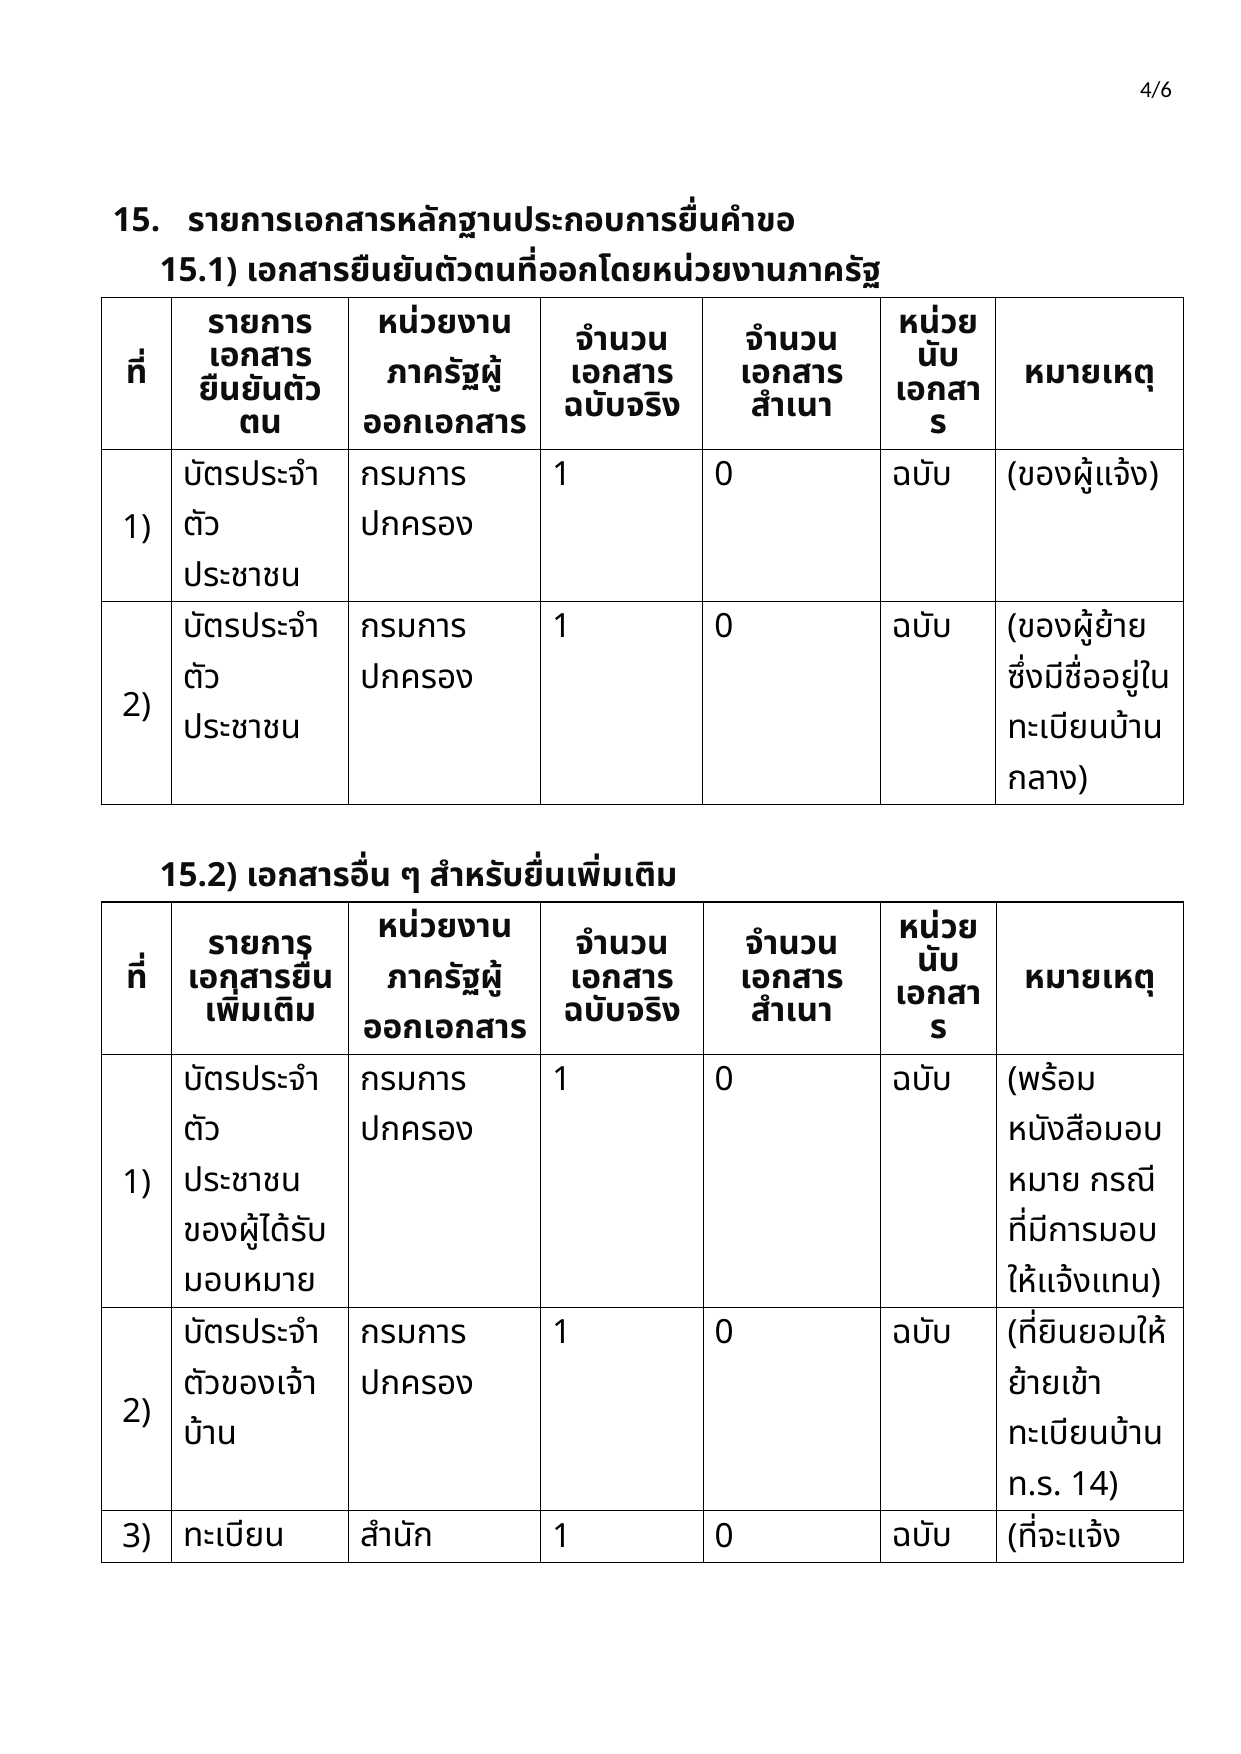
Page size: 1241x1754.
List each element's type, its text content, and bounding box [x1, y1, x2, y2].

table_cell (ที่ยินยอมให้ย้ายเข้าทะเบียนบ้าน ท.ร. 14) [997, 1308, 1183, 1510]
table_header จำนวนเอกสาร ฉบับจริง [541, 903, 703, 1054]
table_header หมายเหตุ [996, 298, 1183, 449]
table_header หมายเหตุ [997, 903, 1183, 1054]
table_cell 1 [541, 1308, 703, 1510]
table_header จำนวนเอกสาร ฉบับจริง [541, 298, 702, 449]
table_cell 0 [704, 1511, 880, 1562]
table_cell 1 [541, 602, 702, 804]
table_cell 1) [102, 1055, 171, 1307]
table_cell กรมการปกครอง [349, 1055, 540, 1307]
text 15.1) เอกสารยืนยันตัวตนที่ออกโดยหน่วยงานภาครัฐ [159, 246, 1172, 297]
list รายการเอกสารหลักฐานประกอบการยื่นคำขอ [112, 195, 1172, 246]
table_cell (ของผู้แจ้ง) [996, 450, 1183, 601]
table_cell (ที่จะแจ้งย้ายเข้า) [997, 1511, 1183, 1562]
table_header หน่วยนับเอกสาร [881, 903, 996, 1054]
table_header ที่ [102, 903, 171, 1054]
table_cell 2) [102, 1308, 171, 1510]
table_cell สำนักทะเบียนอำเภอ/สำนักทะเบียนท้องถิ่น [349, 1511, 540, 1562]
table_cell 0 [703, 602, 880, 804]
table_cell กรมการปกครอง [349, 602, 540, 804]
table_cell 0 [703, 450, 880, 601]
table_header รายการเอกสารยื่นเพิ่มเติม [172, 903, 348, 1054]
table_cell (ของผู้ย้ายซึ่งมีชื่ออยู่ในทะเบียนบ้านกลาง) [996, 602, 1183, 804]
table_header จำนวนเอกสาร สำเนา [704, 903, 880, 1054]
table_cell กรมการปกครอง [349, 450, 540, 601]
text 15.2) เอกสารอื่น ๆ สำหรับยื่นเพิ่มเติม [159, 851, 1172, 901]
table_cell (พร้อมหนังสือมอบหมาย กรณีที่มีการมอบให้แจ้งแทน) [997, 1055, 1183, 1307]
table_cell บัตรประจำตัวของเจ้าบ้าน [172, 1308, 348, 1510]
table_cell 1 [541, 1511, 703, 1562]
table_header หน่วยนับเอกสาร [881, 298, 995, 449]
table_cell 1) [102, 450, 171, 601]
table_header ที่ [102, 298, 171, 449]
table_cell 0 [704, 1308, 880, 1510]
table_cell ฉบับ [881, 450, 995, 601]
table_header รายการเอกสารยืนยันตัวตน [172, 298, 348, 449]
table_cell บัตรประจำตัวประชาชน [172, 602, 348, 804]
table_header จำนวนเอกสาร สำเนา [703, 298, 880, 449]
table_cell บัตรประจำตัวประชาชน [172, 450, 348, 601]
table_header หน่วยงานภาครัฐผู้ออกเอกสาร [349, 298, 540, 449]
table_cell ฉบับ [881, 1055, 996, 1307]
table_cell ฉบับ [881, 1511, 996, 1562]
table_cell ฉบับ [881, 1308, 996, 1510]
table_header หน่วยงานภาครัฐผู้ออกเอกสาร [349, 903, 540, 1054]
table_cell กรมการปกครอง [349, 1308, 540, 1510]
table_cell ฉบับ [881, 602, 995, 804]
table_cell 1 [541, 1055, 703, 1307]
table_cell 3) [102, 1511, 171, 1562]
table_cell ทะเบียนบ้านฉบับเจ้าบ้าน ท.ร. 14 [172, 1511, 348, 1562]
table_cell บัตรประจำตัวประชาชนของผู้ได้รับมอบหมาย [172, 1055, 348, 1307]
table_cell 0 [704, 1055, 880, 1307]
table_cell 2) [102, 602, 171, 804]
table_cell 1 [541, 450, 702, 601]
